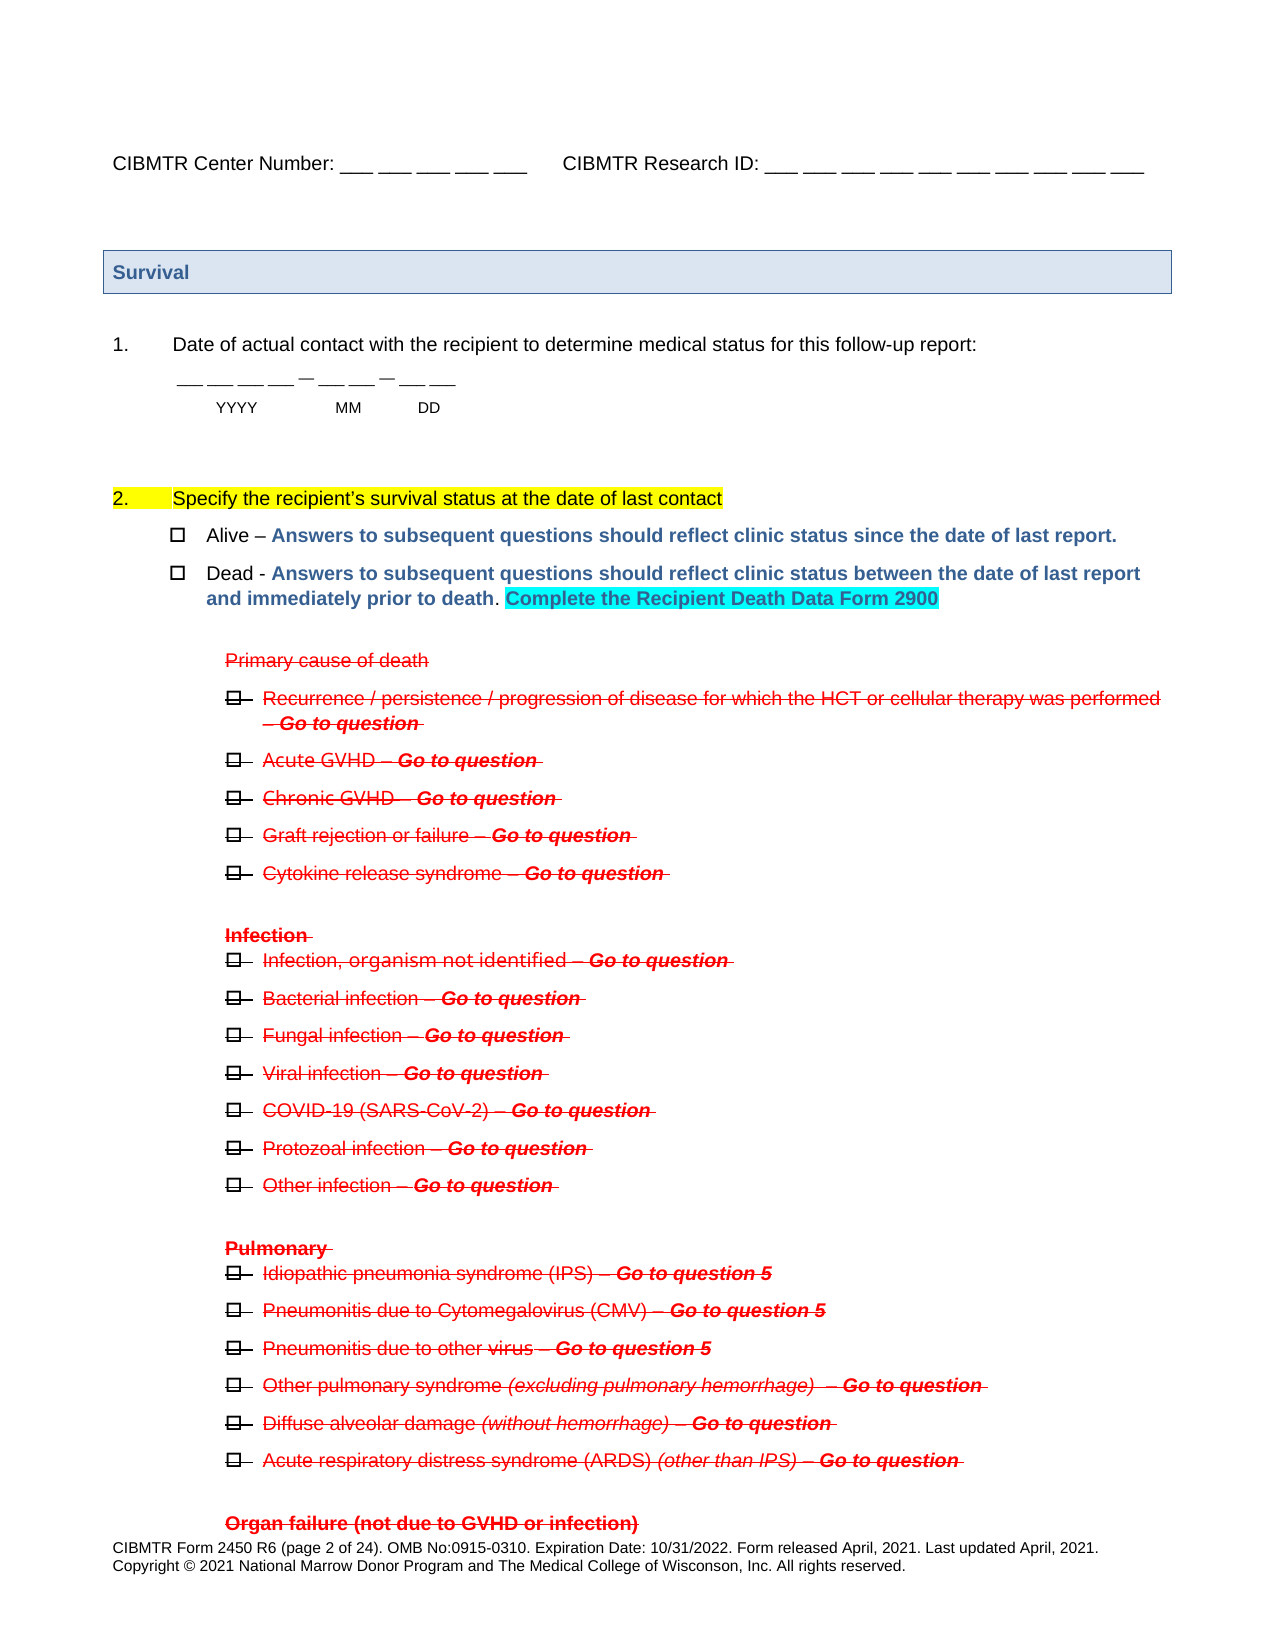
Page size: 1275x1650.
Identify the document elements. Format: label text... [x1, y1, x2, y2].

text Chronic GVHD – Go to question 0 [225, 785, 1162, 810]
text COVID-19 (SARS-CoV-2) – Go to question 0 [225, 1098, 1162, 1123]
text Graft rejection or failure – Go to question 0 [225, 823, 1162, 848]
text Idiopathic pneumonia syndrome (IPS) – Go to question 5 [225, 1260, 1162, 1285]
text Organ failure (not due to GVHD or infection) [169, 1510, 1162, 1535]
text Protozoal infection – Go to question 0 [225, 1135, 1162, 1160]
text Recurrence / persistence / progression of disease for which the HCT or cellular therapy was performed – Go to question 0 [225, 685, 1162, 735]
text Pulmonary [169, 1235, 1162, 1260]
text Viral infection – Go to question 0 [225, 1060, 1162, 1085]
text Survival [104, 251, 1171, 293]
text Dead - Answers to subsequent questions should reflect clinic status between the date of last report and immediately prior to death. Complete the Recipient Death Data Form 2900 [169, 560, 1162, 610]
text Infection [169, 923, 1162, 948]
text ___ ___ ___ ___ — ___ ___ — ___ ___ [172, 369, 1162, 387]
text Other infection – Go to question 0 [225, 1173, 1162, 1198]
text Date of actual contact with the recipient to determine medical status for this follow-up report: [112, 331, 1162, 356]
text Infection, organism not identified – Go to question 0 [225, 948, 1162, 973]
text Acute GVHD – Go to question 0 [225, 748, 1162, 773]
text Pneumonitis due to Cytomegalovirus (CMV) – Go to question 5 [225, 1298, 1162, 1323]
text YYYY MM DD [172, 399, 1162, 417]
list Primary cause of death [225, 648, 1162, 673]
text Other pulmonary syndrome (excluding pulmonary hemorrhage) – Go to question 0 [225, 1373, 1162, 1398]
text Fungal infection – Go to question 0 [225, 1023, 1162, 1048]
text Pneumonitis due to other virus – Go to question 5 [225, 1335, 1162, 1360]
text Bacterial infection – Go to question 0 [225, 985, 1162, 1010]
text Diffuse alveolar damage (without hemorrhage) – Go to question 0 [225, 1410, 1162, 1435]
text Cytokine release syndrome – Go to question 0 [225, 860, 1162, 885]
text Alive – Answers to subsequent questions should reflect clinic status since the date of last report. [169, 523, 1162, 548]
text Acute respiratory distress syndrome (ARDS) (other than IPS) – Go to question 0 [225, 1448, 1162, 1473]
text Specify the recipient’s survival status at the date of last contact [112, 485, 1162, 510]
